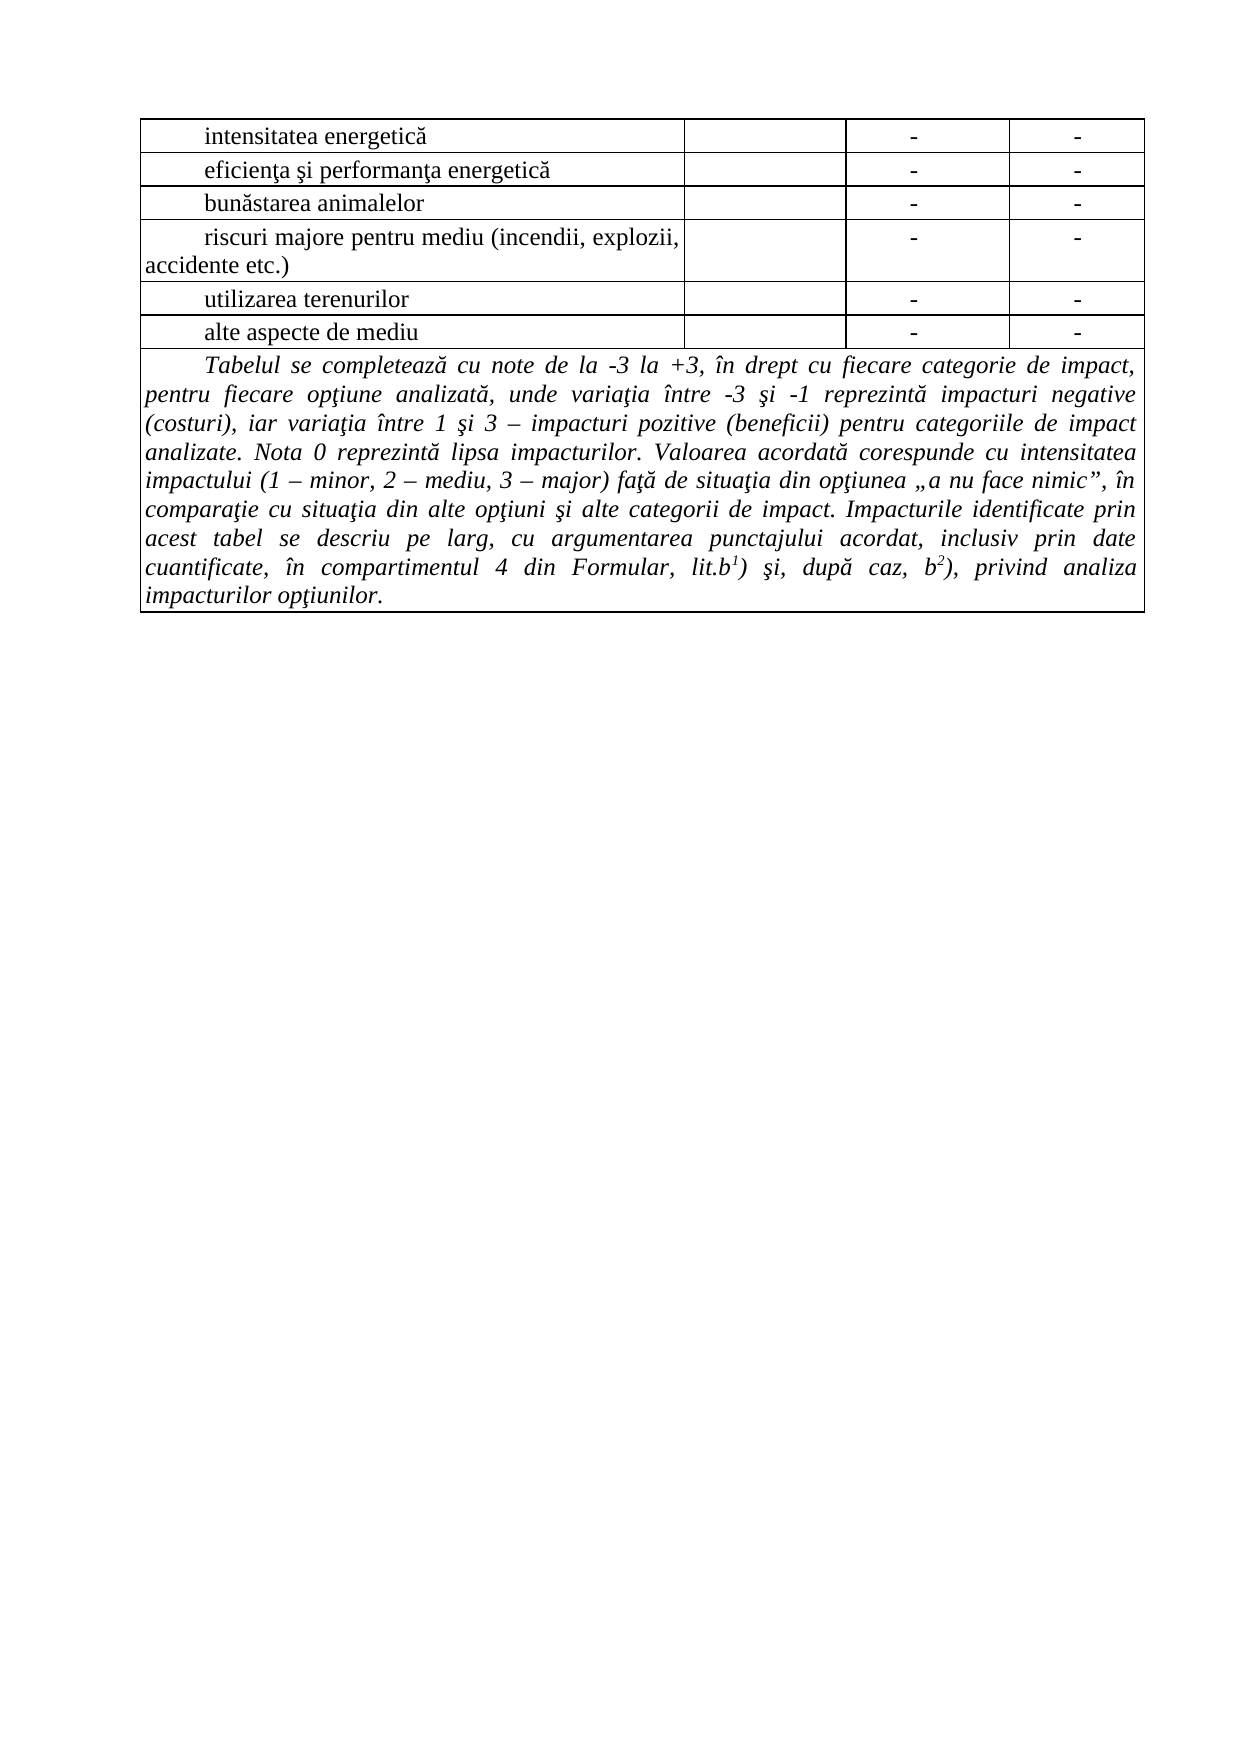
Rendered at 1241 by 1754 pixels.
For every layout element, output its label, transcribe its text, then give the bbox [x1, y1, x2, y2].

table_cell - [847, 316, 1009, 347]
table_cell - [847, 120, 1009, 152]
table_cell [685, 187, 845, 218]
table_cell - [1010, 187, 1144, 218]
table_cell [685, 220, 845, 281]
table_cell alte aspecte de mediu [141, 316, 684, 347]
table_cell - [1010, 153, 1144, 185]
table_cell riscuri majore pentru mediu (incendii, explozii, accidente etc.) [141, 220, 684, 281]
table_cell intensitatea energetică [141, 120, 684, 152]
table_cell utilizarea terenurilor [141, 282, 684, 314]
table_cell [685, 153, 845, 185]
table_cell - [847, 220, 1009, 281]
table_cell - [1010, 220, 1144, 281]
table_cell bunăstarea animalelor [141, 187, 684, 218]
table_cell - [1010, 316, 1144, 347]
table_cell - [1010, 282, 1144, 314]
table_cell [685, 120, 845, 152]
table_cell eficienţa şi performanţa energetică [141, 153, 684, 185]
table_cell - [1010, 120, 1144, 152]
table_cell Tabelul se completează cu note de la -3 la +3, în drept cu fiecare categorie de impact, pentru fiecare opţiune analizată, unde variaţia între -3 şi -1 reprezintă impacturi negative (costuri), iar variaţia între 1 şi 3 – impacturi pozitive (beneficii) pentru categoriile de impact analizate. Nota 0 reprezintă lipsa impacturilor. Valoarea acordată corespunde cu intensitatea impactului (1 – minor, 2 – mediu, 3 – major) faţă de situaţia din opţiunea „a nu face nimic”, în comparaţie cu situaţia din alte opţiuni şi alte categorii de impact. Impacturile identificate prin acest tabel se descriu pe larg, cu argumentarea punctajului acordat, inclusiv prin date cuantificate, în compartimentul 4 din Formular, lit.b1) şi, după caz, b2), privind analiza impacturilor opţiunilor. [141, 349, 1144, 611]
table_cell - [847, 187, 1009, 218]
table_cell [685, 316, 845, 347]
table_cell - [847, 153, 1009, 185]
table_cell - [847, 282, 1009, 314]
table_cell [685, 282, 845, 314]
